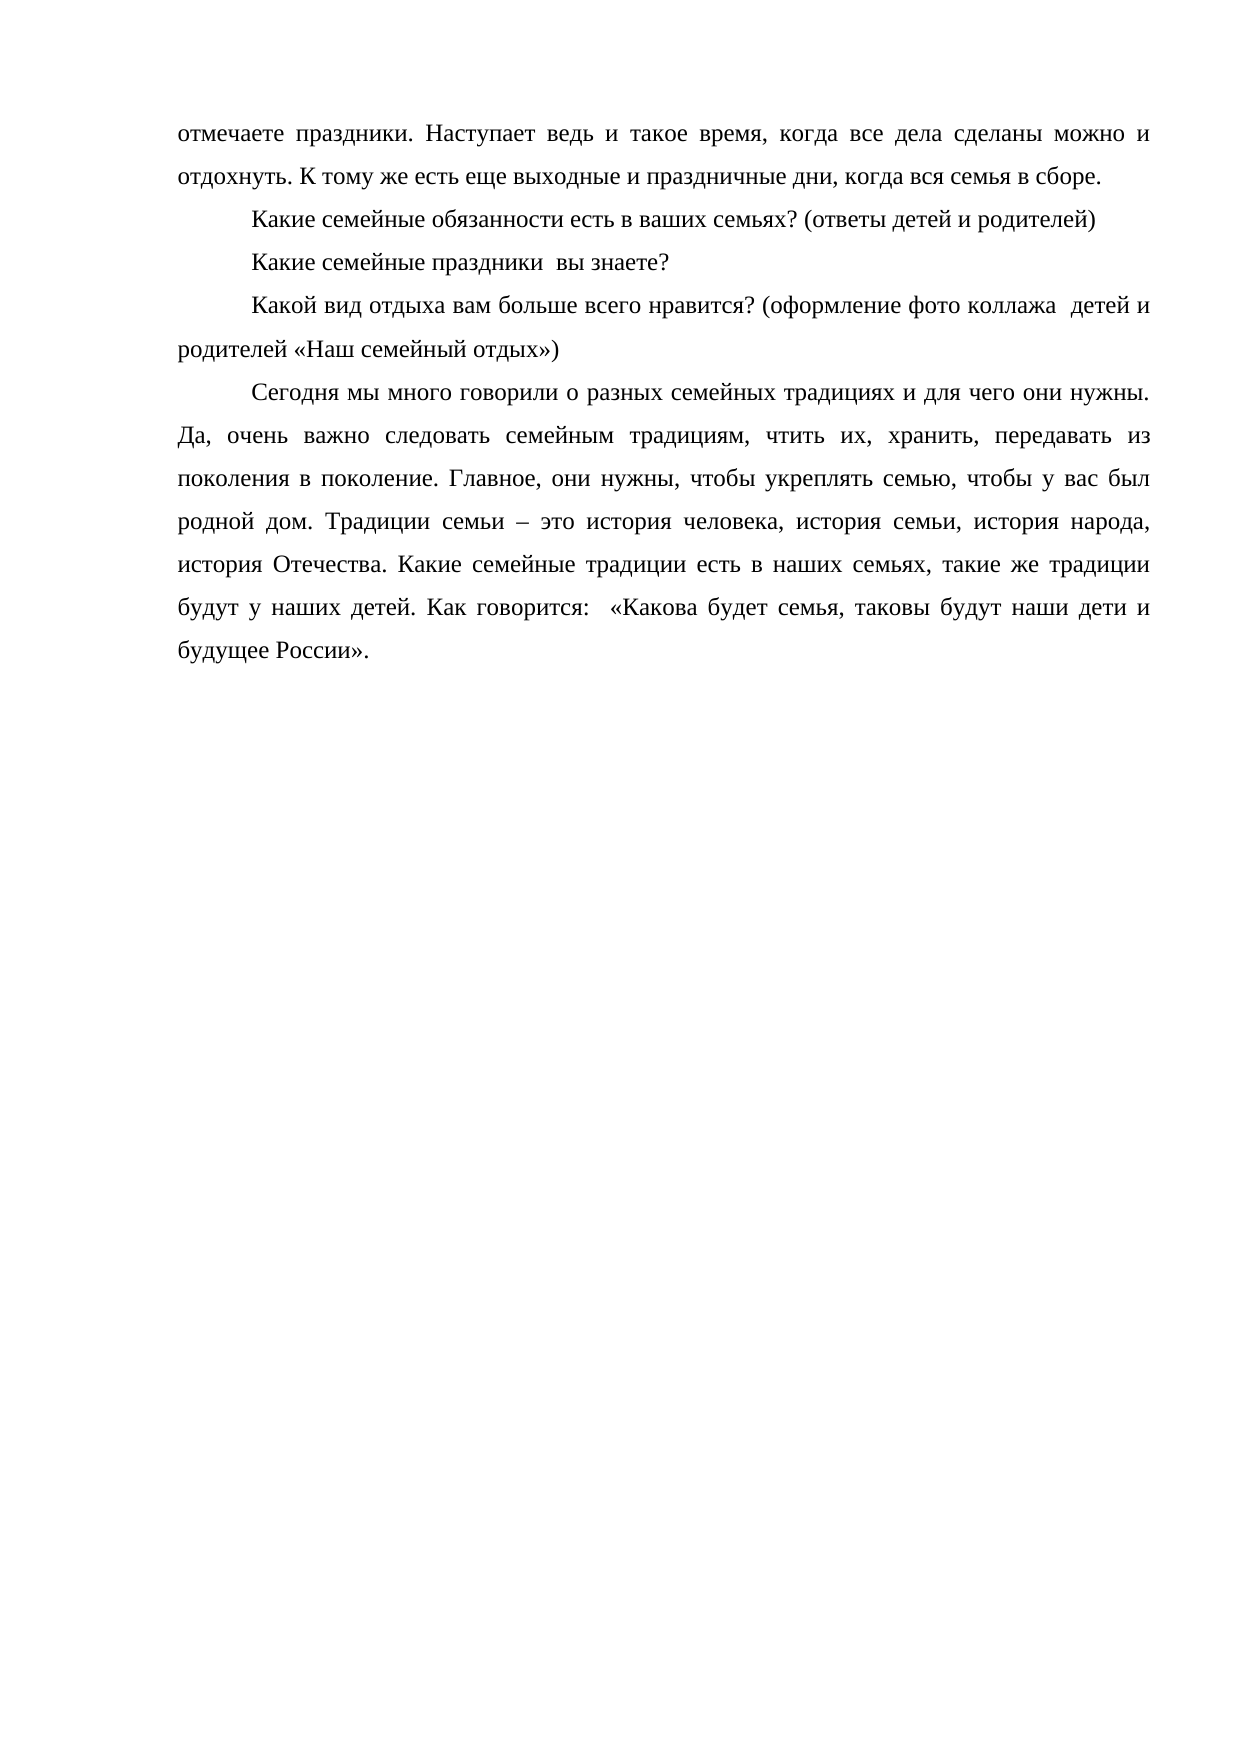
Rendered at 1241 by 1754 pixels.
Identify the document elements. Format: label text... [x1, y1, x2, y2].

text Сегодня мы много говорили о разных семейных традициях и для чего они нужны. Да, очень важно следовать семейным традициям, чтить их, хранить, передавать из поколения в поколение. Главное, они нужны, чтобы укреплять семью, чтобы у вас был родной дом. Традиции семьи – это история человека, история семьи, история народа, история Отечества. Какие семейные традиции есть в наших семьях, такие же традиции будут у наших детей. Как говорится: «Какова будет семья, таковы будут наши дети и будущее России». [177, 377, 1152, 664]
text Какие семейные обязанности есть в ваших семьях? (ответы детей и родителей) [177, 204, 1152, 233]
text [177, 118, 1152, 190]
text Какой вид отдыха вам больше всего нравится? (оформление фото коллажа детей и родителей «Наш семейный отдых») [177, 291, 1152, 362]
text Какие семейные праздники вы знаете? [177, 247, 1152, 276]
